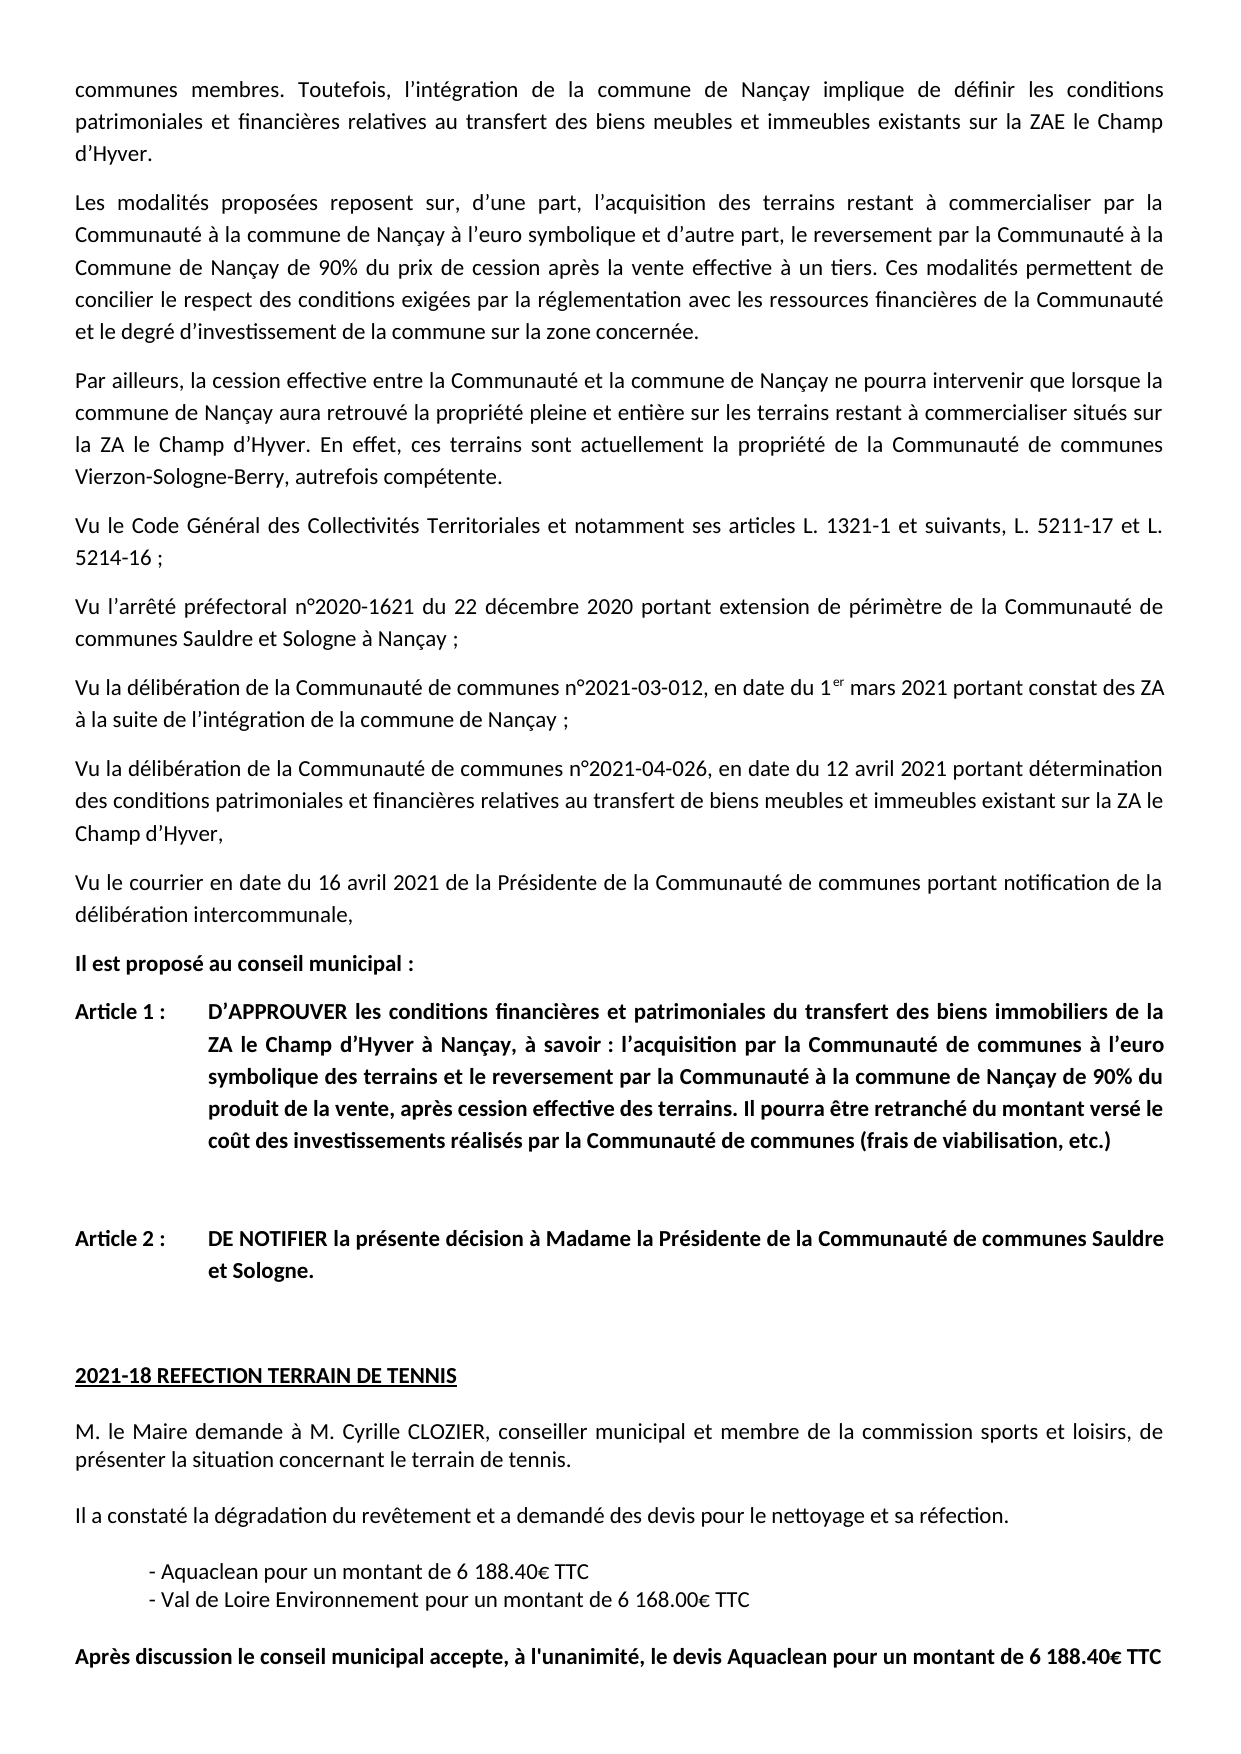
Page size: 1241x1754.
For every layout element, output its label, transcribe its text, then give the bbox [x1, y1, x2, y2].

text - Aquaclean pour un montant de 6 188.40€ TTC [75, 1557, 1165, 1585]
text M. le Maire demande à M. Cyrille CLOZIER, conseiller municipal et membre de la commission sports et loisirs, de présenter la situation concernant le terrain de tennis. [75, 1417, 1165, 1473]
text Après discussion le conseil municipal accepte, à l'unanimité, le devis Aquaclean pour un montant de 6 188.40€ TTC [75, 1642, 1165, 1670]
text Article 1 : D’APPROUVER les conditions financières et patrimoniales du transfert des biens immobiliers de la ZA le Champ d’Hyver à Nançay, à savoir : l’acquisition par la Communauté de communes à l’euro symbolique des terrains et le reversement par la Communauté à la commune de Nançay de 90% du produit de la vente, après cession effective des terrains. Il pourra être retranché du montant versé le coût des investissements réalisés par la Communauté de communes (frais de viabilisation, etc.) [75, 997, 1165, 1154]
text Article 2 : DE NOTIFIER la présente décision à Madame la Présidente de la Communauté de communes Sauldre et Sologne. [75, 1224, 1165, 1284]
text Vu le Code Général des Collectivités Territoriales et notamment ses articles L. 1321-1 et suivants, L. 5211-17 et L. 5214-16 ; [75, 511, 1165, 571]
text Il est proposé au conseil municipal : [75, 949, 1165, 977]
text Vu la délibération de la Communauté de communes n°2021-04-026, en date du 12 avril 2021 portant détermination des conditions patrimoniales et financières relatives au transfert de biens meubles et immeubles existant sur la ZA le Champ d’Hyver, [75, 754, 1165, 847]
text Les modalités proposées reposent sur, d’une part, l’acquisition des terrains restant à commercialiser par la Communauté à la commune de Nançay à l’euro symbolique et d’autre part, le reversement par la Communauté à la Commune de Nançay de 90% du prix de cession après la vente effective à un tiers. Ces modalités permettent de concilier le respect des conditions exigées par la réglementation avec les ressources financières de la Communauté et le degré d’investissement de la commune sur la zone concernée. [75, 188, 1165, 345]
text Vu le courrier en date du 16 avril 2021 de la Présidente de la Communauté de communes portant notification de la délibération intercommunale, [75, 868, 1165, 928]
text - Val de Loire Environnement pour un montant de 6 168.00€ TTC [75, 1585, 1165, 1613]
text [75, 75, 1165, 167]
text Vu l’arrêté préfectoral n°2020-1621 du 22 décembre 2020 portant extension de périmètre de la Communauté de communes Sauldre et Sologne à Nançay ; [75, 592, 1165, 652]
text Par ailleurs, la cession effective entre la Communauté et la commune de Nançay ne pourra intervenir que lorsque la commune de Nançay aura retrouvé la propriété pleine et entière sur les terrains restant à commercialiser situés sur la ZA le Champ d’Hyver. En effet, ces terrains sont actuellement la propriété de la Communauté de communes Vierzon-Sologne-Berry, autrefois compétente. [75, 366, 1165, 490]
text Vu la délibération de la Communauté de communes n°2021-03-012, en date du 1er mars 2021 portant constat des ZA à la suite de l’intégration de la commune de Nançay ; [75, 673, 1165, 733]
text Il a constaté la dégradation du revêtement et a demandé des devis pour le nettoyage et sa réfection. [75, 1501, 1165, 1529]
text 2021-18 REFECTION TERRAIN DE TENNIS [75, 1361, 1177, 1389]
